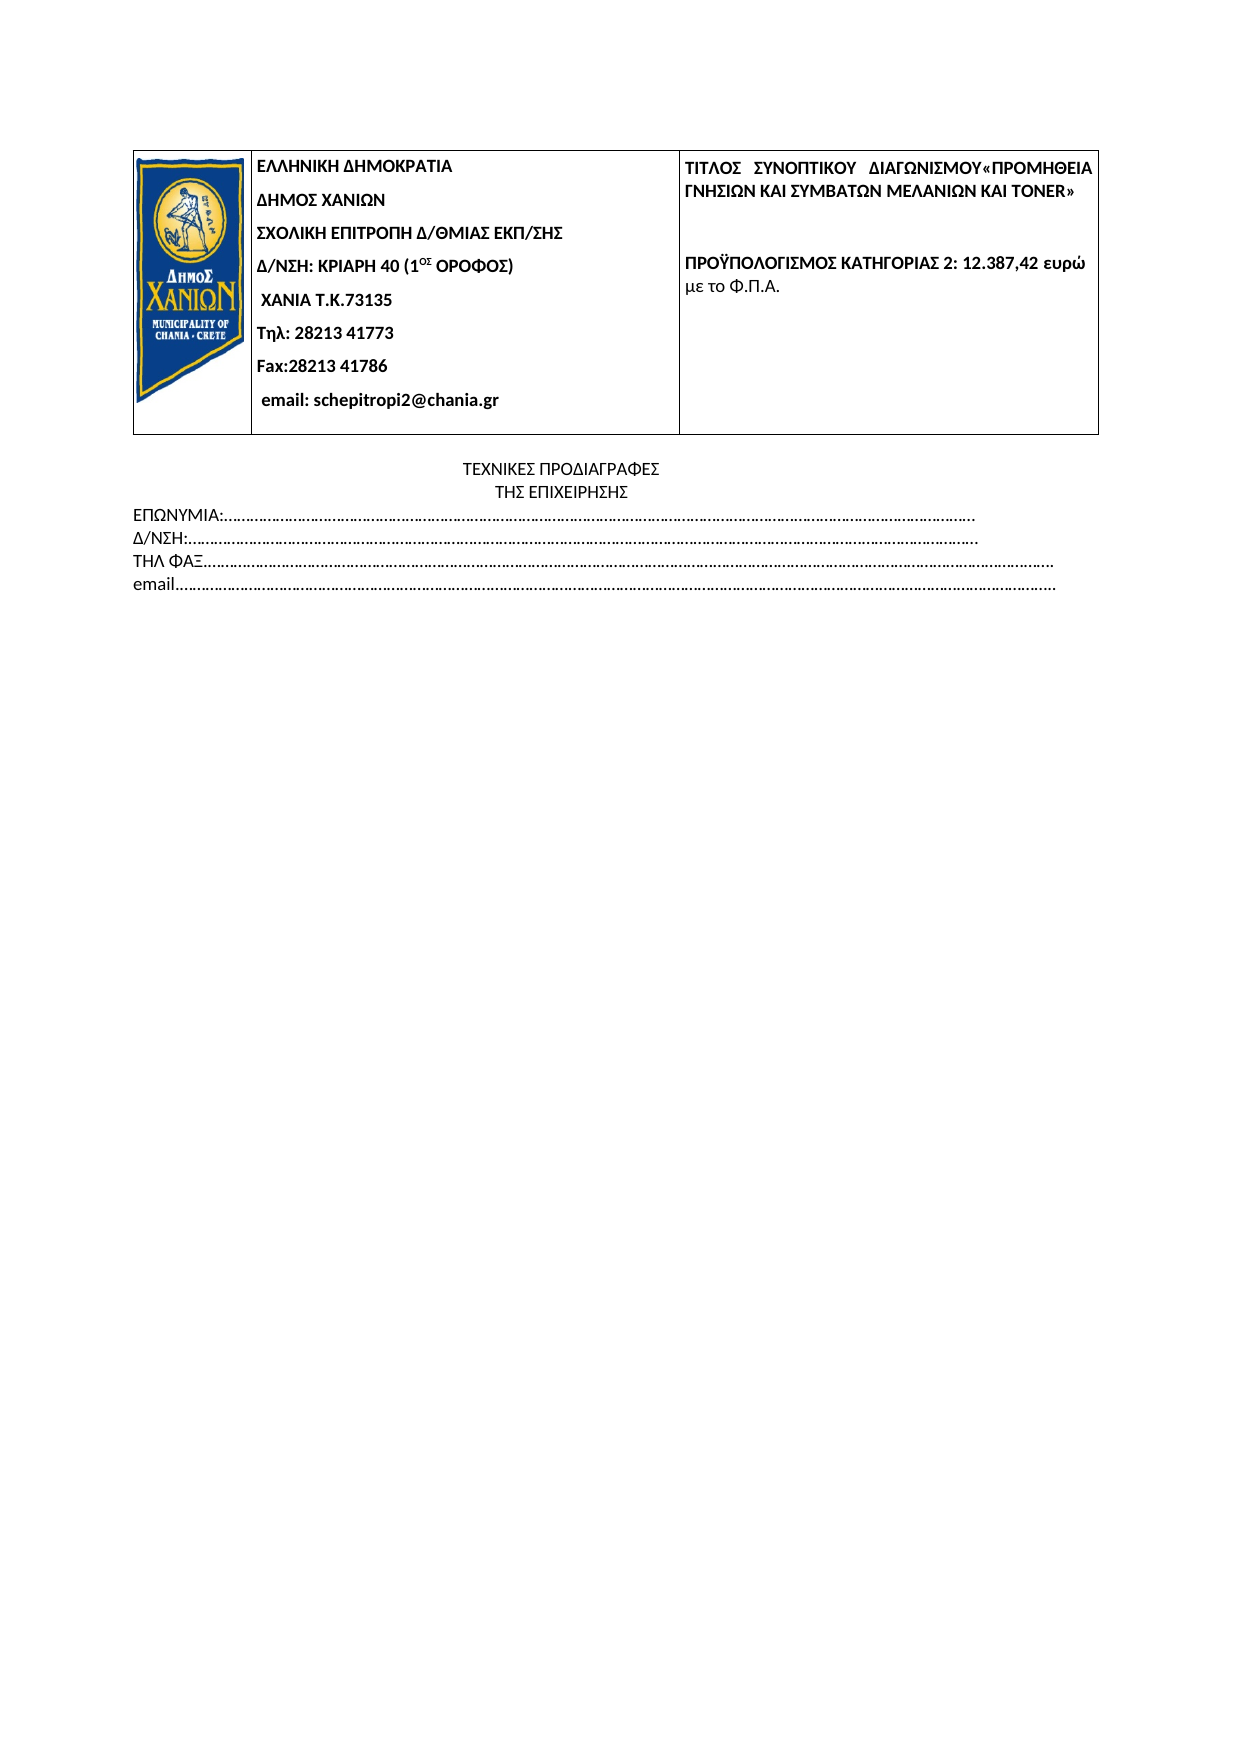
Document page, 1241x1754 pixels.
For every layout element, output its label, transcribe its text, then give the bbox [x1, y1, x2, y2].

text email.………………………………………………………………………………………………………………………………………………………………………………….. [133, 572, 1069, 595]
text ΤΗΛ ΦΑΞ.……………………………………………………………………………………………………………………………………………………………………………. [133, 549, 1069, 572]
table_header ΤΙΤΛΟΣ ΣΥΝΟΠΤΙΚΟΥ ΔΙΑΓΩΝΙΣΜΟΥ«ΠΡΟΜΗΘΕΙΑ ΓΝΗΣΙΩΝ ΚΑΙ ΣΥΜΒΑΤΩΝ ΜΕΛΑΝΙΩΝ ΚΑΙ TONER» ΠΡΟΫΠΟΛΟΓΙΣΜΟΣ ΚΑΤΗΓΟΡΙΑΣ 2: 12.387,42 ευρώ με το Φ.Π.Α. [680, 151, 1098, 434]
text ΤΕΧΝΙΚΕΣ ΠΡΟΔΙΑΓΡΑΦΕΣ [133, 457, 989, 480]
text ΕΠΩΝΥΜΙΑ:………………………………………………………………………………………………………………………………………………………… [133, 503, 989, 526]
text ΤΗΣ ΕΠΙΧΕΙΡΗΣΗΣ [133, 480, 989, 503]
table_header ΕΛΛΗΝΙΚΗ ΔΗΜΟΚΡΑΤΙΑ ΔΗΜΟΣ ΧΑΝΙΩΝ ΣΧΟΛΙΚΗ ΕΠΙΤΡΟΠΗ Δ/ΘΜΙΑΣ ΕΚΠ/ΣΗΣ Δ/ΝΣΗ: ΚΡΙΑΡΗ 40 (1ΟΣ ΟΡΟΦΟΣ) ΧΑΝΙΑ Τ.Κ.73135 Τηλ: 28213 41773 Fax:28213 41786 email: schepitropi2@chania.gr [252, 151, 679, 434]
table_header [134, 151, 251, 434]
picture [136, 158, 244, 403]
text Δ/ΝΣΗ:………………………………………………………………………………………………………………………………………………………………… [133, 526, 989, 549]
